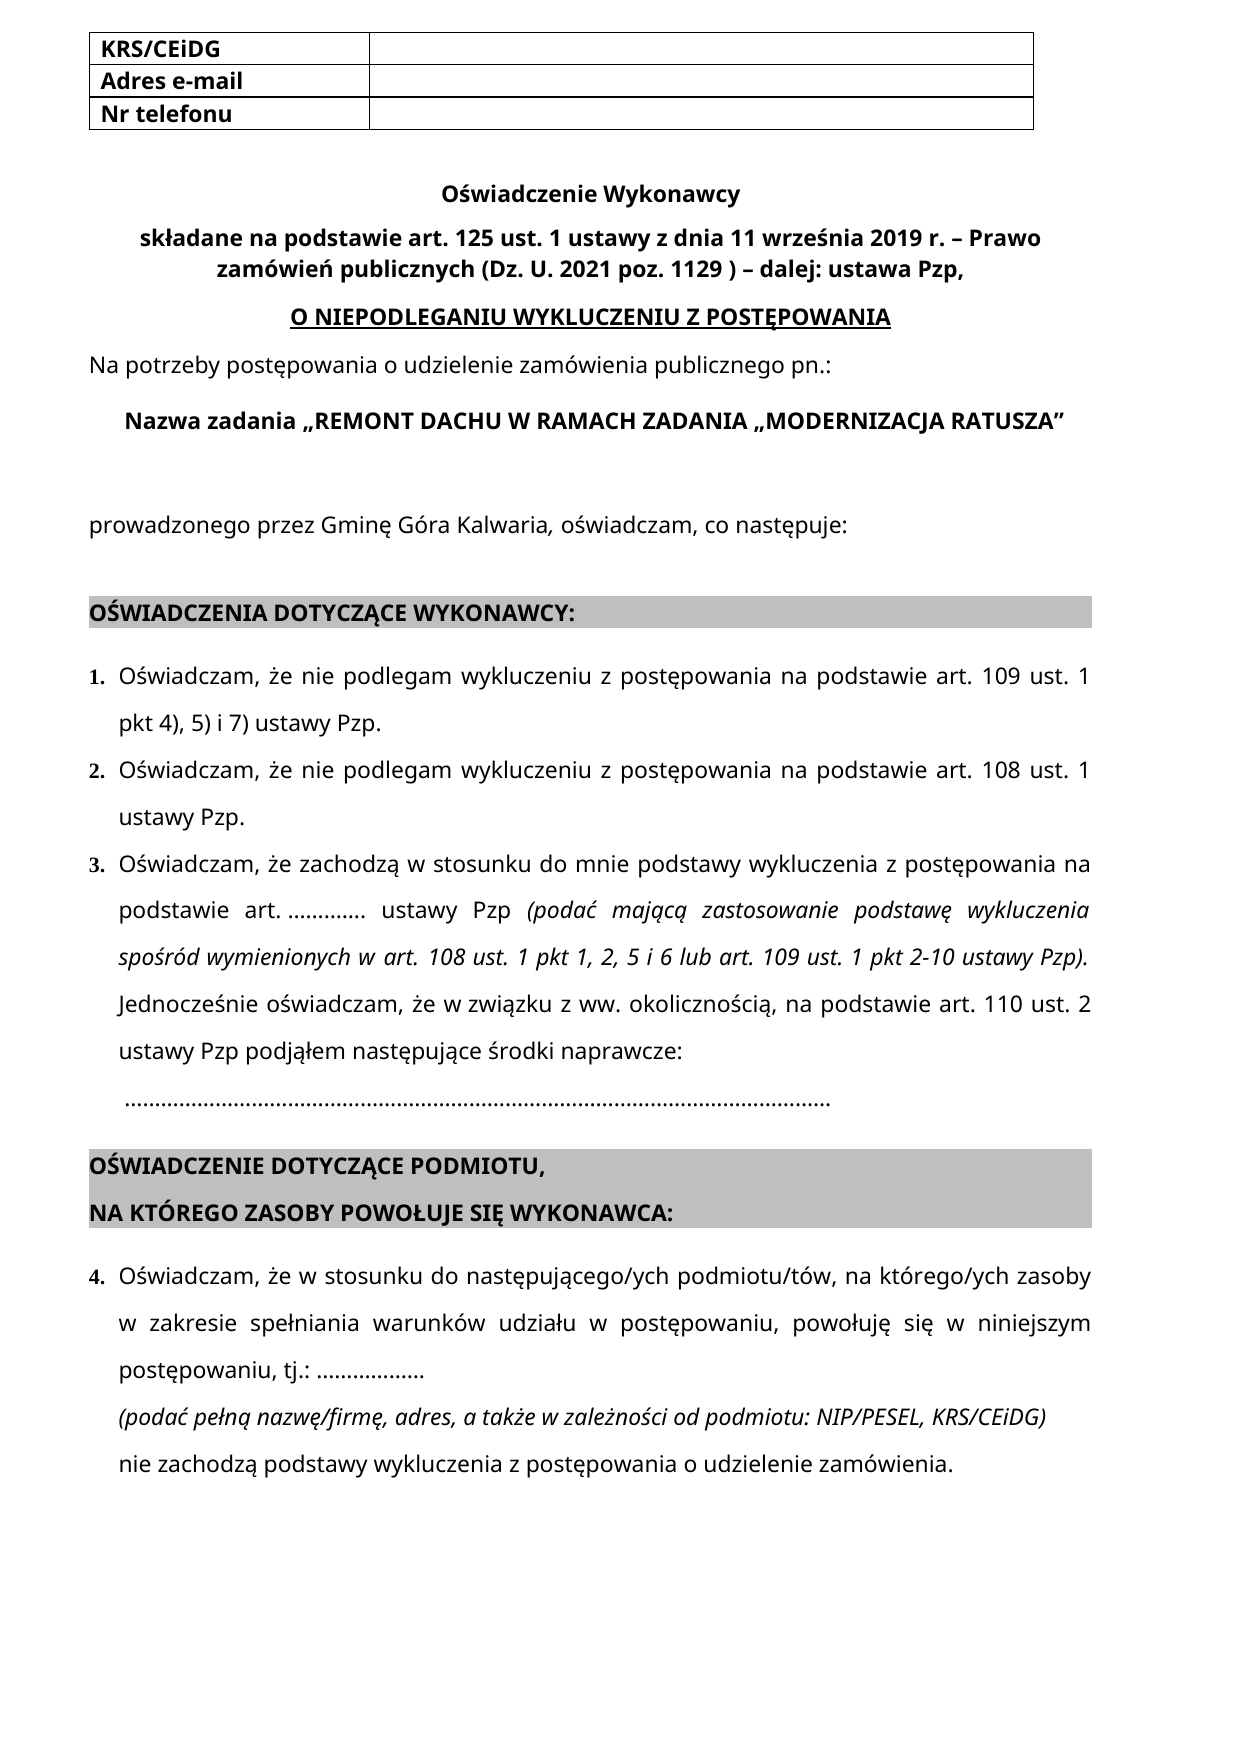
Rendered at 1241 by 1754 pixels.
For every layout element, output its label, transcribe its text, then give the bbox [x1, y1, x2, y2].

list (podać pełną nazwę/firmę, adres, a także w zależności od podmiotu: NIP/PESEL, KRS/CEiDG) [118, 1401, 1092, 1432]
text składane na podstawie art. 125 ust. 1 ustawy z dnia 11 września 2019 r. – Prawo zamówień publicznych (Dz. U. 2021 poz. 1129 ) – dalej: ustawa Pzp, [89, 221, 1092, 284]
list ……………………………………………………………………………………………………… [118, 1082, 1092, 1113]
table_cell Adres e-mail [90, 65, 369, 96]
text O NIEPODLEGANIU WYKLUCZENIU Z POSTĘPOWANIA [89, 301, 1092, 332]
list Oświadczam, że zachodzą w stosunku do mnie podstawy wykluczenia z postępowania na podstawie art. …………. ustawy Pzp (podać mającą zastosowanie podstawę wykluczenia spośród wymienionych w art. 108 ust. 1 pkt 1, 2, 5 i 6 lub art. 109 ust. 1 pkt 2-10 ustawy Pzp). Jednocześnie oświadczam, że w związku z ww. okolicznością, na podstawie art. 110 ust. 2 ustawy Pzp podjąłem następujące środki naprawcze: [89, 847, 1092, 1066]
table_cell [370, 33, 1033, 64]
text Na potrzeby postępowania o udzielenie zamówienia publicznego pn.: [89, 348, 1092, 380]
list Oświadczam, że nie podlegam wykluczeniu z postępowania na podstawie art. 109 ust. 1 pkt 4), 5) i 7) ustawy Pzp. [89, 660, 1092, 738]
table_cell [370, 98, 1033, 129]
list nie zachodzą podstawy wykluczenia z postępowania o udzielenie zamówienia. [118, 1447, 1092, 1479]
text OŚWIADCZENIE DOTYCZĄCE PODMIOTU, NA KTÓREGO ZASOBY POWOŁUJE SIĘ WYKONAWCA: [89, 1149, 1092, 1228]
text OŚWIADCZENIA DOTYCZĄCE WYKONAWCY: [89, 596, 1092, 628]
text Nazwa zadania „REMONT DACHU W RAMACH ZADANIA „MODERNIZACJA RATUSZA” [96, 405, 1092, 436]
table_cell [370, 65, 1033, 96]
text prowadzonego przez Gminę Góra Kalwaria, oświadczam, co następuje: [89, 509, 1092, 540]
table_cell KRS/CEiDG [90, 33, 369, 64]
table_cell Nr telefonu [90, 98, 369, 129]
list Oświadczam, że nie podlegam wykluczeniu z postępowania na podstawie art. 108 ust. 1 ustawy Pzp. [89, 754, 1092, 832]
text Oświadczenie Wykonawcy [89, 178, 1092, 209]
list Oświadczam, że w stosunku do następującego/ych podmiotu/tów, na którego/ych zasoby w zakresie spełniania warunków udziału w postępowaniu, powołuję się w niniejszym postępowaniu, tj.: ……………… [89, 1260, 1092, 1385]
